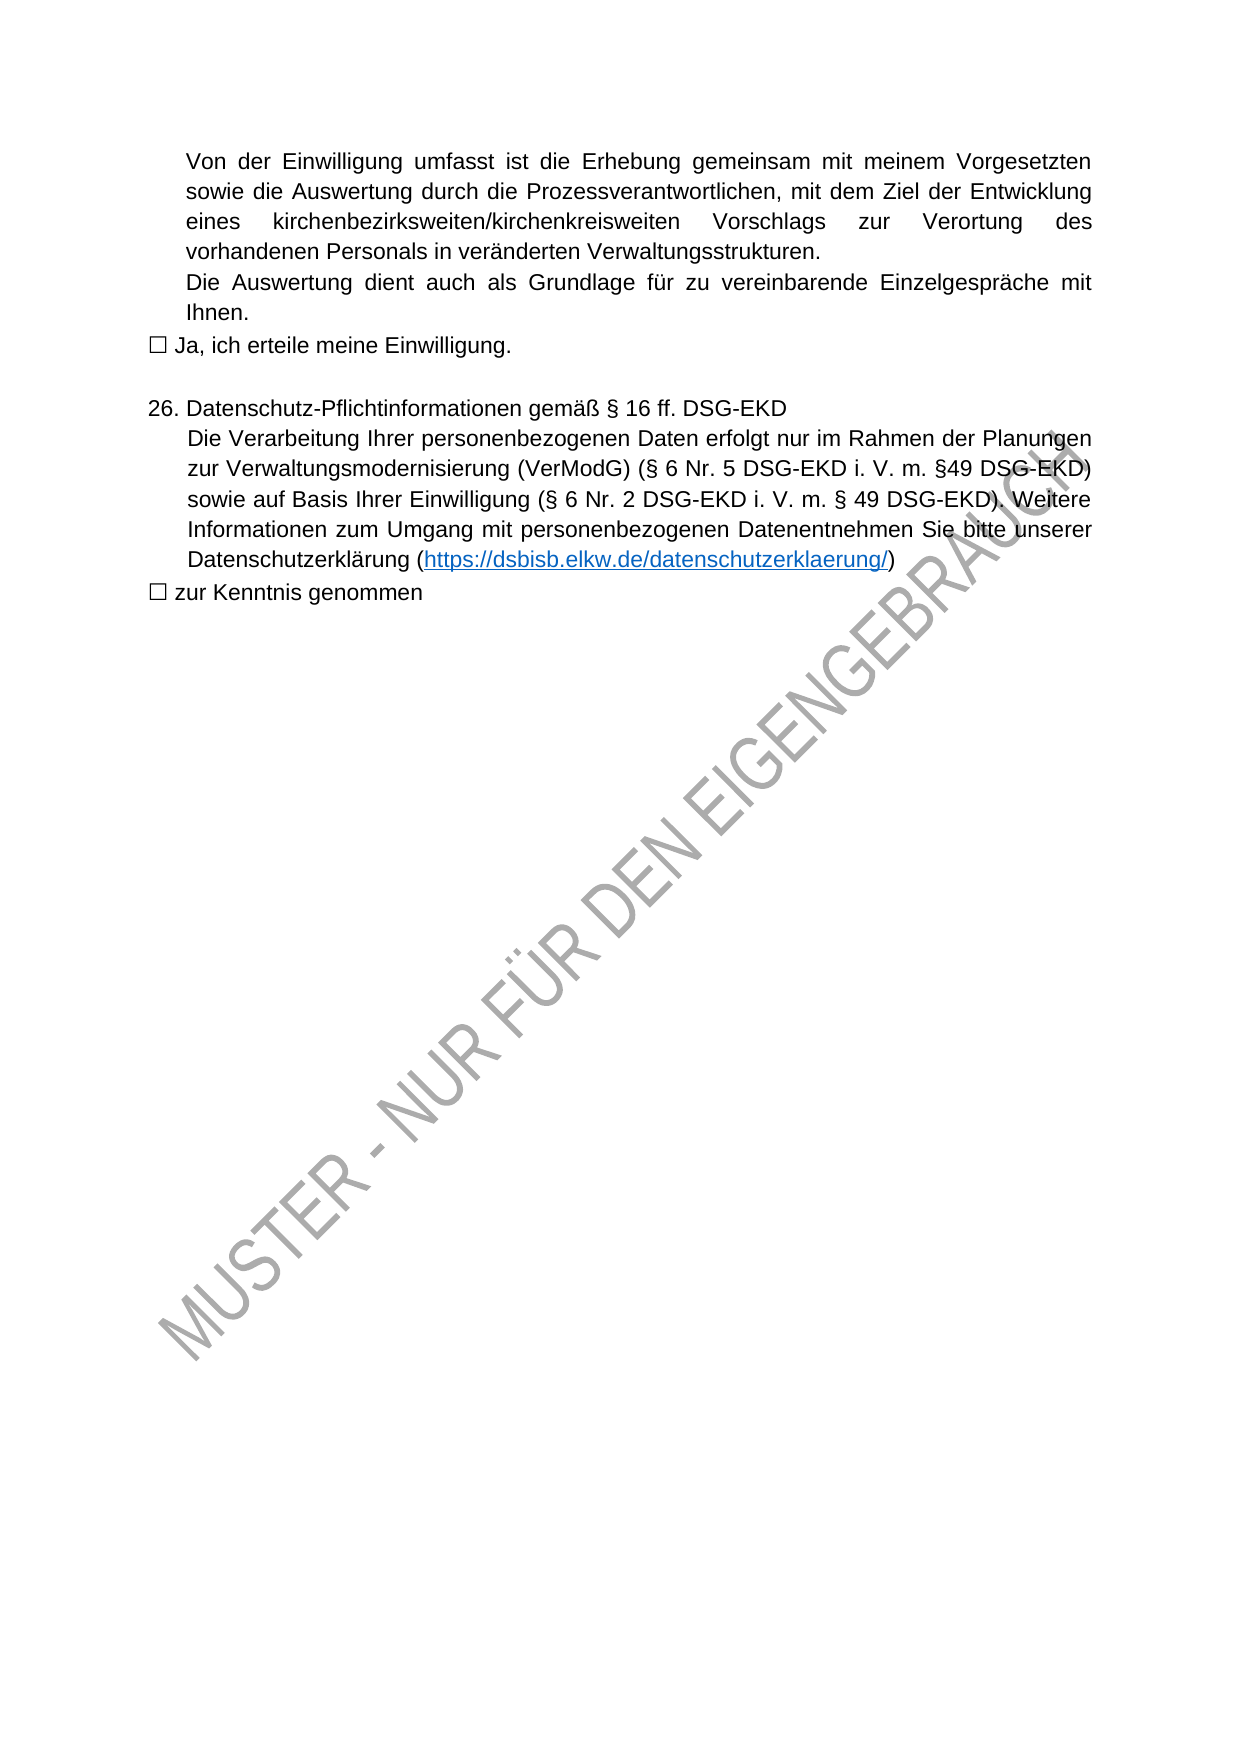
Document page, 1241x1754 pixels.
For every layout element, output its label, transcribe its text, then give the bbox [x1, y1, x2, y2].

text Von der Einwilligung umfasst ist die Erhebung gemeinsam mit meinem Vorgesetzten sowie die Auswertung durch die Prozessverantwortlichen, mit dem Ziel der Entwicklung eines kirchenbezirksweiten/kirchenkreisweiten Vorschlags zur Verortung des vorhandenen Personals in veränderten Verwaltungsstrukturen. [186, 148, 1093, 264]
text Die Verarbeitung Ihrer personenbezogenen Daten erfolgt nur im Rahmen der Planungen zur Verwaltungsmodernisierung (VerModG) (§ 6 Nr. 5 DSG-EKD i. V. m. §49 DSG-EKD) sowie auf Basis Ihrer Einwilligung (§ 6 Nr. 2 DSG-EKD i. V. m. § 49 DSG-EKD). Weitere Informationen zum Umgang mit personenbezogenen Datenentnehmen Sie bitte unserer Datenschutzerklärung (https://dsbisb.elkw.de/datenschutzerklaerung/) [187, 425, 1093, 572]
text Die Auswertung dient auch als Grundlage für zu vereinbarende Einzelgespräche mit Ihnen. [186, 268, 1093, 325]
text 26. Datenschutz-Pflichtinformationen gemäß § 16 ff. DSG-EKD [148, 395, 1093, 421]
text Ja, ich erteile meine Einwilligung. [148, 329, 1093, 360]
text zur Kenntnis genommen [148, 576, 1093, 607]
